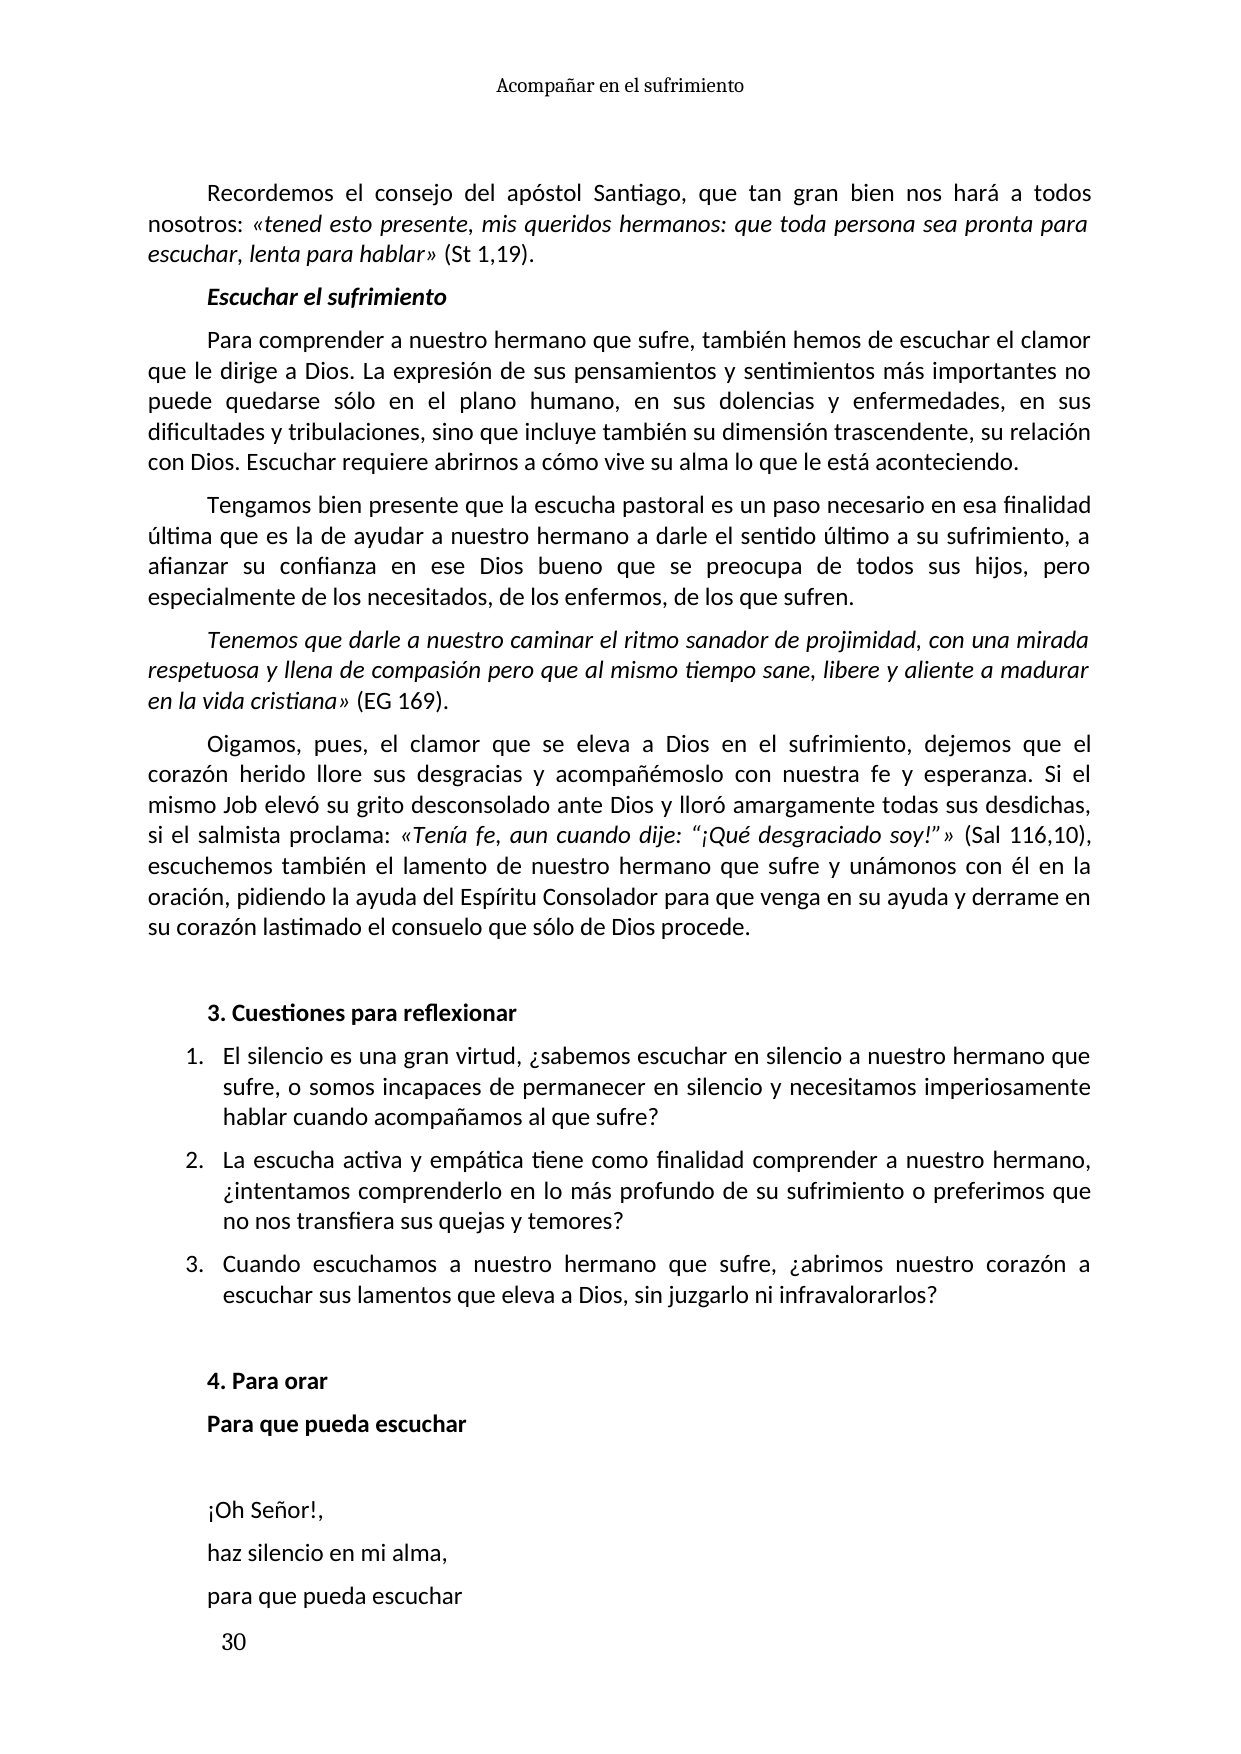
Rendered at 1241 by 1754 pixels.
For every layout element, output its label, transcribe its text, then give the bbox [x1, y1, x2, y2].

list Cuando escuchamos a nuestro hermano que sufre, ¿abrimos nuestro corazón a escuchar sus lamentos que eleva a Dios, sin juzgarlo ni infravalorarlos? [185, 1248, 1092, 1309]
text 4. Para orar [148, 1365, 1092, 1395]
text Para comprender a nuestro hermano que sufre, también hemos de escuchar el clamor que le dirige a Dios. La expresión de sus pensamientos y sentimientos más importantes no puede quedarse sólo en el plano humano, en sus dolencias y enfermedades, en sus dificultades y tribulaciones, sino que incluye también su dimensión trascendente, su relación con Dios. Escuchar requiere abrirnos a cómo vive su alma lo que le está aconteciendo. [148, 324, 1092, 477]
text Tenemos que darle a nuestro caminar el ritmo sanador de projimidad, con una mirada respetuosa y llena de compasión pero que al mismo tiempo sane, libere y aliente a madurar en la vida cristiana» (EG 169). [148, 624, 1092, 716]
text 3. Cuestiones para reflexionar [148, 997, 1092, 1028]
text Para que pueda escuchar [148, 1408, 1092, 1438]
text Escuchar el sufrimiento [148, 281, 1092, 312]
list El silencio es una gran virtud, ¿sabemos escuchar en silencio a nuestro hermano que sufre, o somos incapaces de permanecer en silencio y necesitamos imperiosamente hablar cuando acompañamos al que sufre? [185, 1040, 1092, 1132]
text haz silencio en mi alma, [148, 1537, 1092, 1567]
text Oigamos, pues, el clamor que se eleva a Dios en el sufrimiento, dejemos que el corazón herido llore sus desgracias y acompañémoslo con nuestra fe y esperanza. Si el mismo Job elevó su grito desconsolado ante Dios y lloró amargamente todas sus desdichas, si el salmista proclama: «Tenía fe, aun cuando dije: “¡Qué desgraciado soy!”» (Sal 116,10), escuchemos también el lamento de nuestro hermano que sufre y unámonos con él en la oración, pidiendo la ayuda del Espíritu Consolador para que venga en su ayuda y derrame en su corazón lastimado el consuelo que sólo de Dios procede. [148, 728, 1092, 942]
text Tengamos bien presente que la escucha pastoral es un paso necesario en esa finalidad última que es la de ayudar a nuestro hermano a darle el sentido último a su sufrimiento, a afianzar su confianza en ese Dios bueno que se preocupa de todos sus hijos, pero especialmente de los necesitados, de los enfermos, de los que sufren. [148, 489, 1092, 611]
text para que pueda escuchar [148, 1580, 1092, 1611]
list La escucha activa y empática tiene como finalidad comprender a nuestro hermano, ¿intentamos comprenderlo en lo más profundo de su sufrimiento o preferimos que no nos transfiera sus quejas y temores? [185, 1144, 1092, 1236]
text Recordemos el consejo del apóstol Santiago, que tan gran bien nos hará a todos nosotros: «tened esto presente, mis queridos hermanos: que toda persona sea pronta para escuchar, lenta para hablar» (St 1,19). [148, 177, 1092, 269]
text ¡Oh Señor!, [148, 1494, 1092, 1524]
